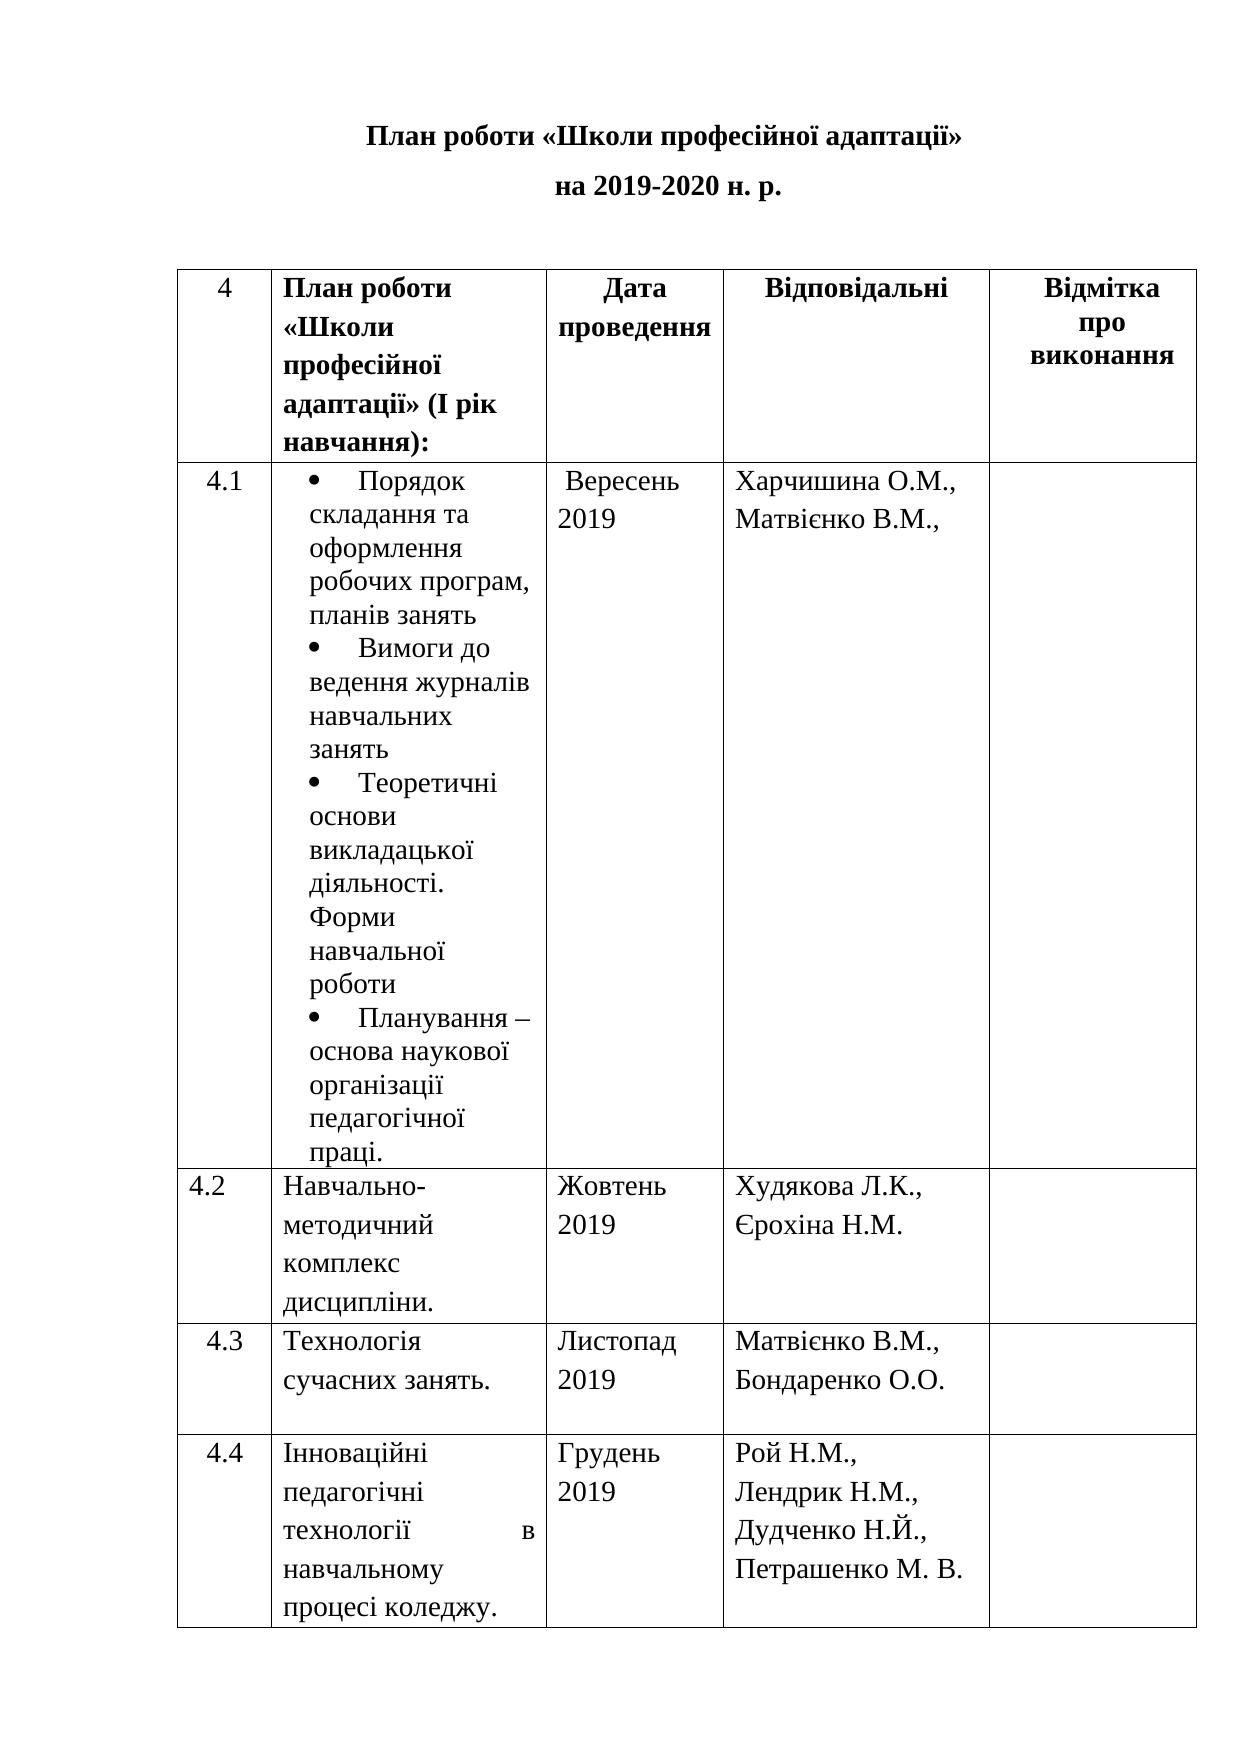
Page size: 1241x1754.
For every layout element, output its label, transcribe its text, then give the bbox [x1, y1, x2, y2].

table_cell Худякова Л.К., Єрохіна Н.М. [724, 1169, 989, 1322]
table_cell 4.1 [178, 463, 271, 1167]
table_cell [272, 1435, 546, 1627]
text План роботи «Школи професійної адаптації» [177, 118, 1152, 152]
table_cell [990, 1169, 1196, 1322]
table_cell Технологія сучасних занять. [272, 1324, 546, 1434]
text на 2019-2020 н. р. [177, 168, 1152, 202]
table_cell Листопад 2019 [547, 1324, 723, 1434]
table_cell Навчально-методичний комплекс дисципліни. [272, 1169, 546, 1322]
table_cell [990, 463, 1196, 1167]
table_cell Жовтень 2019 [547, 1169, 723, 1322]
table_cell Порядок складання та оформлення робочих програм, планів занять Вимоги до ведення журналів навчальних занять Теоретичні основи викладацької діяльності. Форми навчальної роботи Планування – основа наукової організації педагогічної праці. [272, 463, 546, 1167]
table_cell Грудень 2019 [547, 1435, 723, 1627]
table_header Відповідальні [724, 270, 989, 462]
table_cell [990, 1435, 1196, 1627]
table_cell 4.4 [178, 1435, 271, 1627]
table_cell 4.2 [178, 1169, 271, 1322]
table_cell Харчишина О.М., Матвієнко В.М., [724, 463, 989, 1167]
table_cell 4.3 [178, 1324, 271, 1434]
table_cell Матвієнко В.М., Бондаренко О.О. [724, 1324, 989, 1434]
table_header 4 [178, 270, 271, 462]
table_header План роботи «Школи професійної адаптації» (І рік навчання): [272, 270, 546, 462]
table_cell [990, 1324, 1196, 1434]
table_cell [724, 1435, 989, 1627]
table_cell Вересень 2019 [547, 463, 723, 1167]
table_header Відмітка про виконання [990, 270, 1196, 462]
table_header Дата проведення [547, 270, 723, 462]
